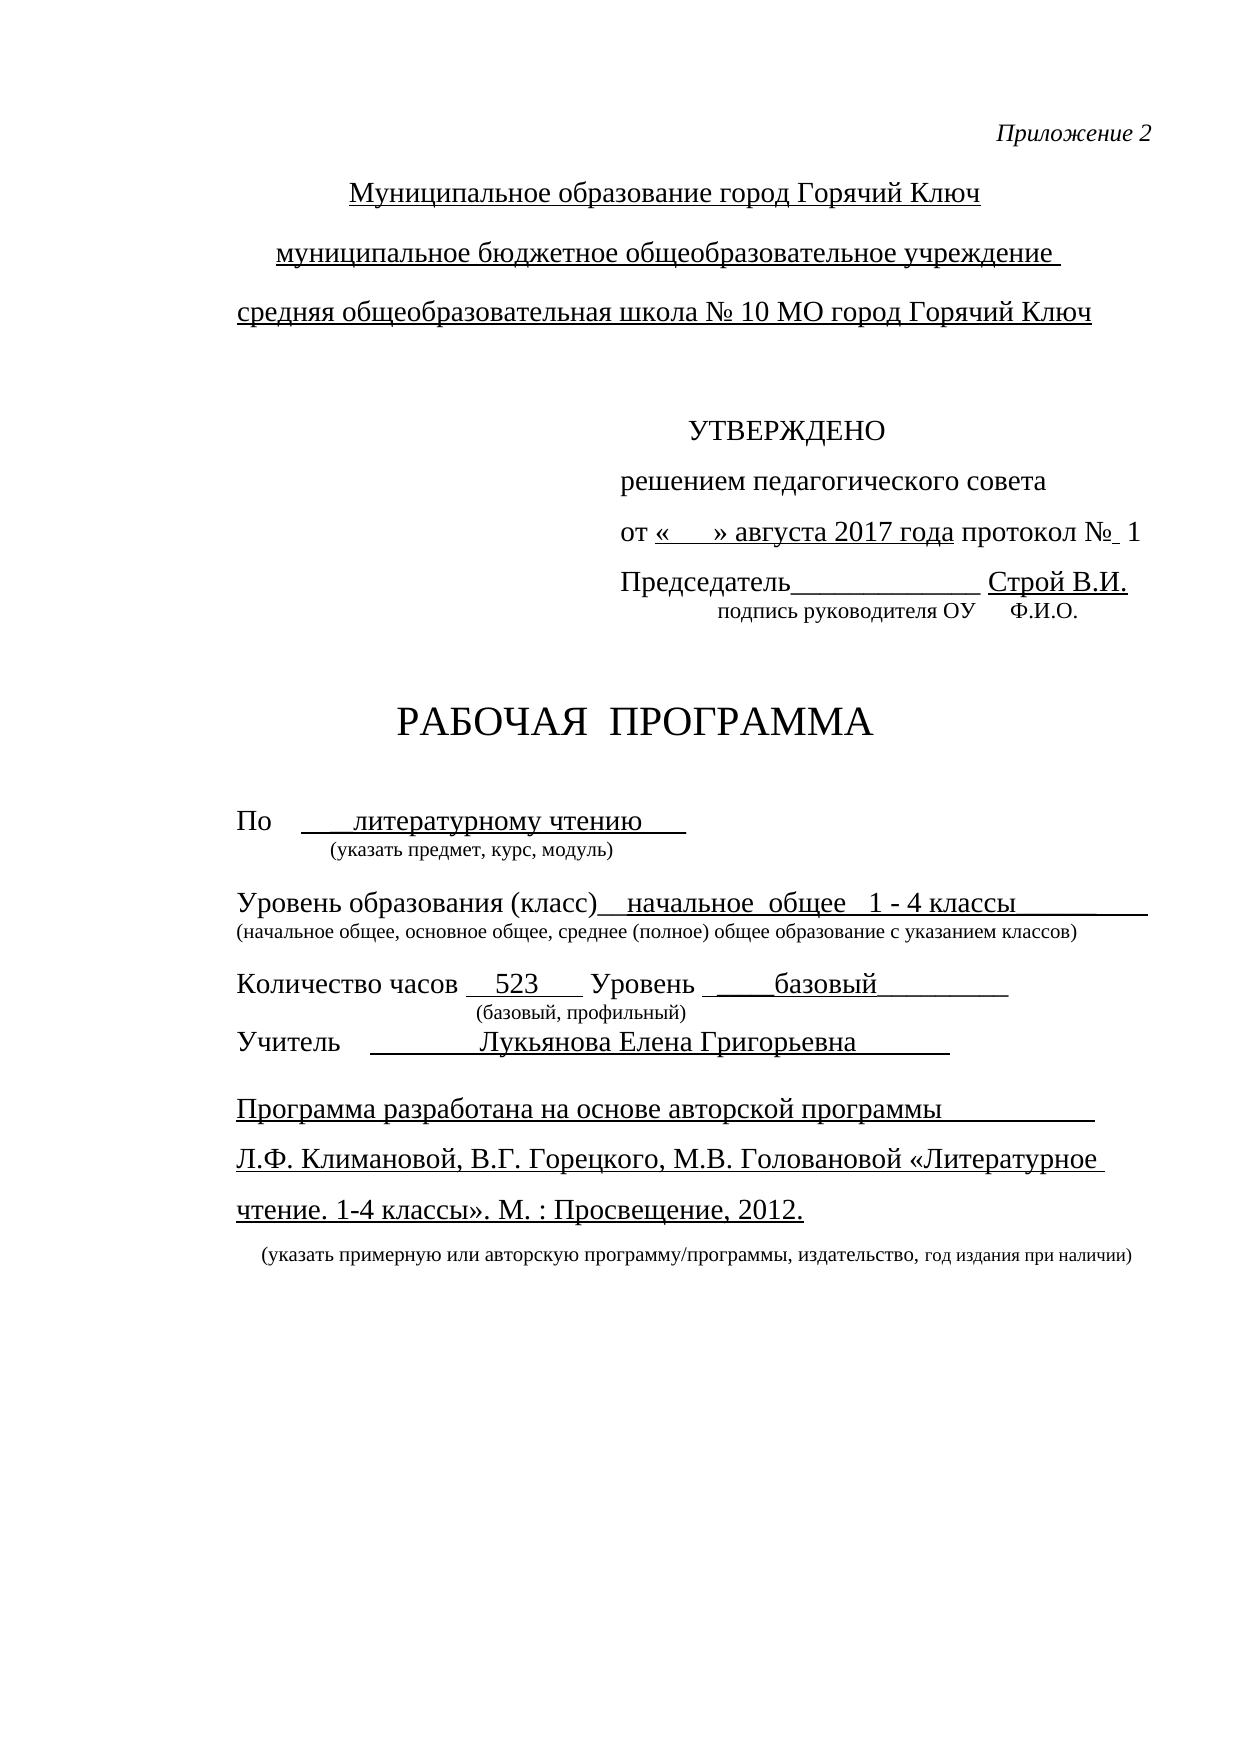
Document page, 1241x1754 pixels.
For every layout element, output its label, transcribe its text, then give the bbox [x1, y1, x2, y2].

text муниципальное бюджетное общеобразовательное учреждение [177, 235, 1152, 268]
text подпись руководителя ОУ Ф.И.О. [620, 598, 1152, 624]
text Председатель_____________ Строй В.И. [620, 564, 1152, 598]
text (базовый, профильный) [236, 1000, 1152, 1024]
text Муниципальное образование город Горячий Ключ [177, 176, 1152, 209]
text (указать примерную или авторскую программу/программы, издательство, год издания при наличии) [236, 1242, 1152, 1266]
text Программа разработана на основе авторской программы Л.Ф. Климановой, В.Г. Горецкого, М.В. Головановой «Литературное чтение. 1-4 классы». М. : Просвещение, 2012. [236, 1091, 1152, 1226]
text (указать предмет, курс, модуль) [236, 837, 1152, 861]
text Учитель Лукьянова Елена Григорьевна [236, 1024, 1152, 1058]
subtitle РАБОЧАЯ ПРОГРАММА [177, 696, 1152, 744]
text (начальное общее, основное общее, среднее (полное) общее образование с указанием классов) [236, 918, 1152, 943]
text средняя общеобразовательная школа № 10 МО город Горячий Ключ [177, 294, 1152, 328]
text от « » августа 2017 года протокол № 1 [620, 514, 1152, 547]
text решением педагогического совета [620, 463, 1152, 497]
text По __литературному чтению___ [236, 803, 1152, 837]
text Количество часов 523 Уровень _____базовый_________ [236, 967, 1152, 1000]
text Приложение 2 [177, 118, 1152, 147]
text УТВЕРЖДЕНО [177, 413, 1152, 447]
text Уровень образования (класс)__начальное общее 1 - 4 классы_______ [236, 885, 1152, 918]
